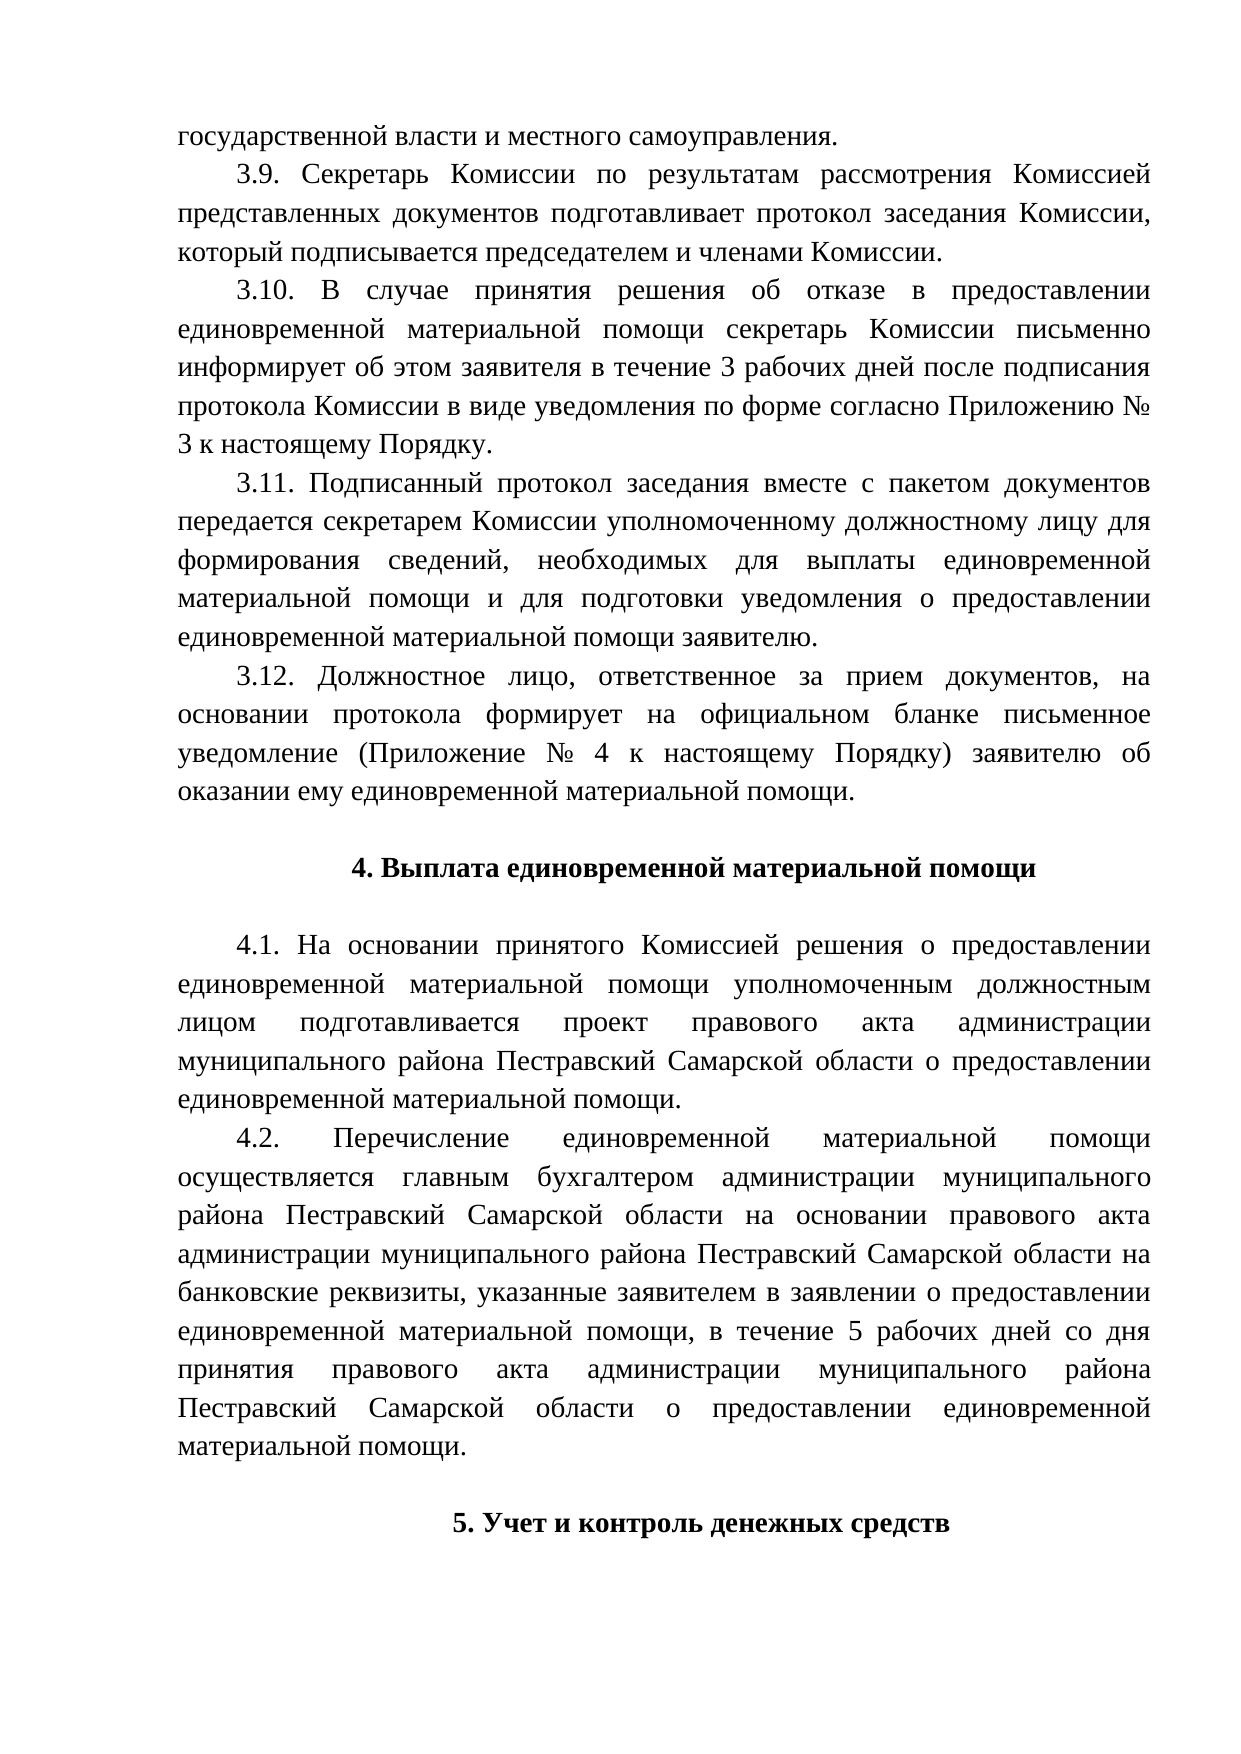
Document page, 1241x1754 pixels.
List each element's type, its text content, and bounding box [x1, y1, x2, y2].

text 4.1. На основании принятого Комиссией решения о предоставлении единовременной материальной помощи уполномоченным должностным лицом подготавливается проект правового акта администрации муниципального района Пестравский Самарской области о предоставлении единовременной материальной помощи. [177, 927, 1152, 1115]
text 3.9. Секретарь Комиссии по результатам рассмотрения Комиссией представленных документов подготавливает протокол заседания Комиссии, который подписывается председателем и членами Комиссии. [177, 157, 1152, 267]
text 3.12. Должностное лицо, ответственное за прием документов, на основании протокола формирует на официальном бланке письменное уведомление (Приложение № 4 к настоящему Порядку) заявителю об оказании ему единовременной материальной помощи. [177, 658, 1152, 807]
text 3.10. В случае принятия решения об отказе в предоставлении единовременной материальной помощи секретарь Комиссии письменно информирует об этом заявителя в течение 3 рабочих дней после подписания протокола Комиссии в виде уведомления по форме согласно Приложению № 3 к настоящему Порядку. [177, 272, 1152, 460]
text 5. Учет и контроль денежных средств [177, 1506, 1152, 1539]
text 4. Выплата единовременной материальной помощи [177, 850, 1152, 884]
text 4.2. Перечисление единовременной материальной помощи осуществляется главным бухгалтером администрации муниципального района Пестравский Самарской области на основании правового акта администрации муниципального района Пестравский Самарской области на банковские реквизиты, указанные заявителем в заявлении о предоставлении единовременной материальной помощи, в течение 5 рабочих дней со дня принятия правового акта администрации муниципального района Пестравский Самарской области о предоставлении единовременной материальной помощи. [177, 1120, 1152, 1462]
text 3.11. Подписанный протокол заседания вместе с пакетом документов передается секретарем Комиссии уполномоченному должностному лицу для формирования сведений, необходимых для выплаты единовременной материальной помощи и для подготовки уведомления о предоставлении единовременной материальной помощи заявителю. [177, 465, 1152, 653]
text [177, 118, 1152, 152]
